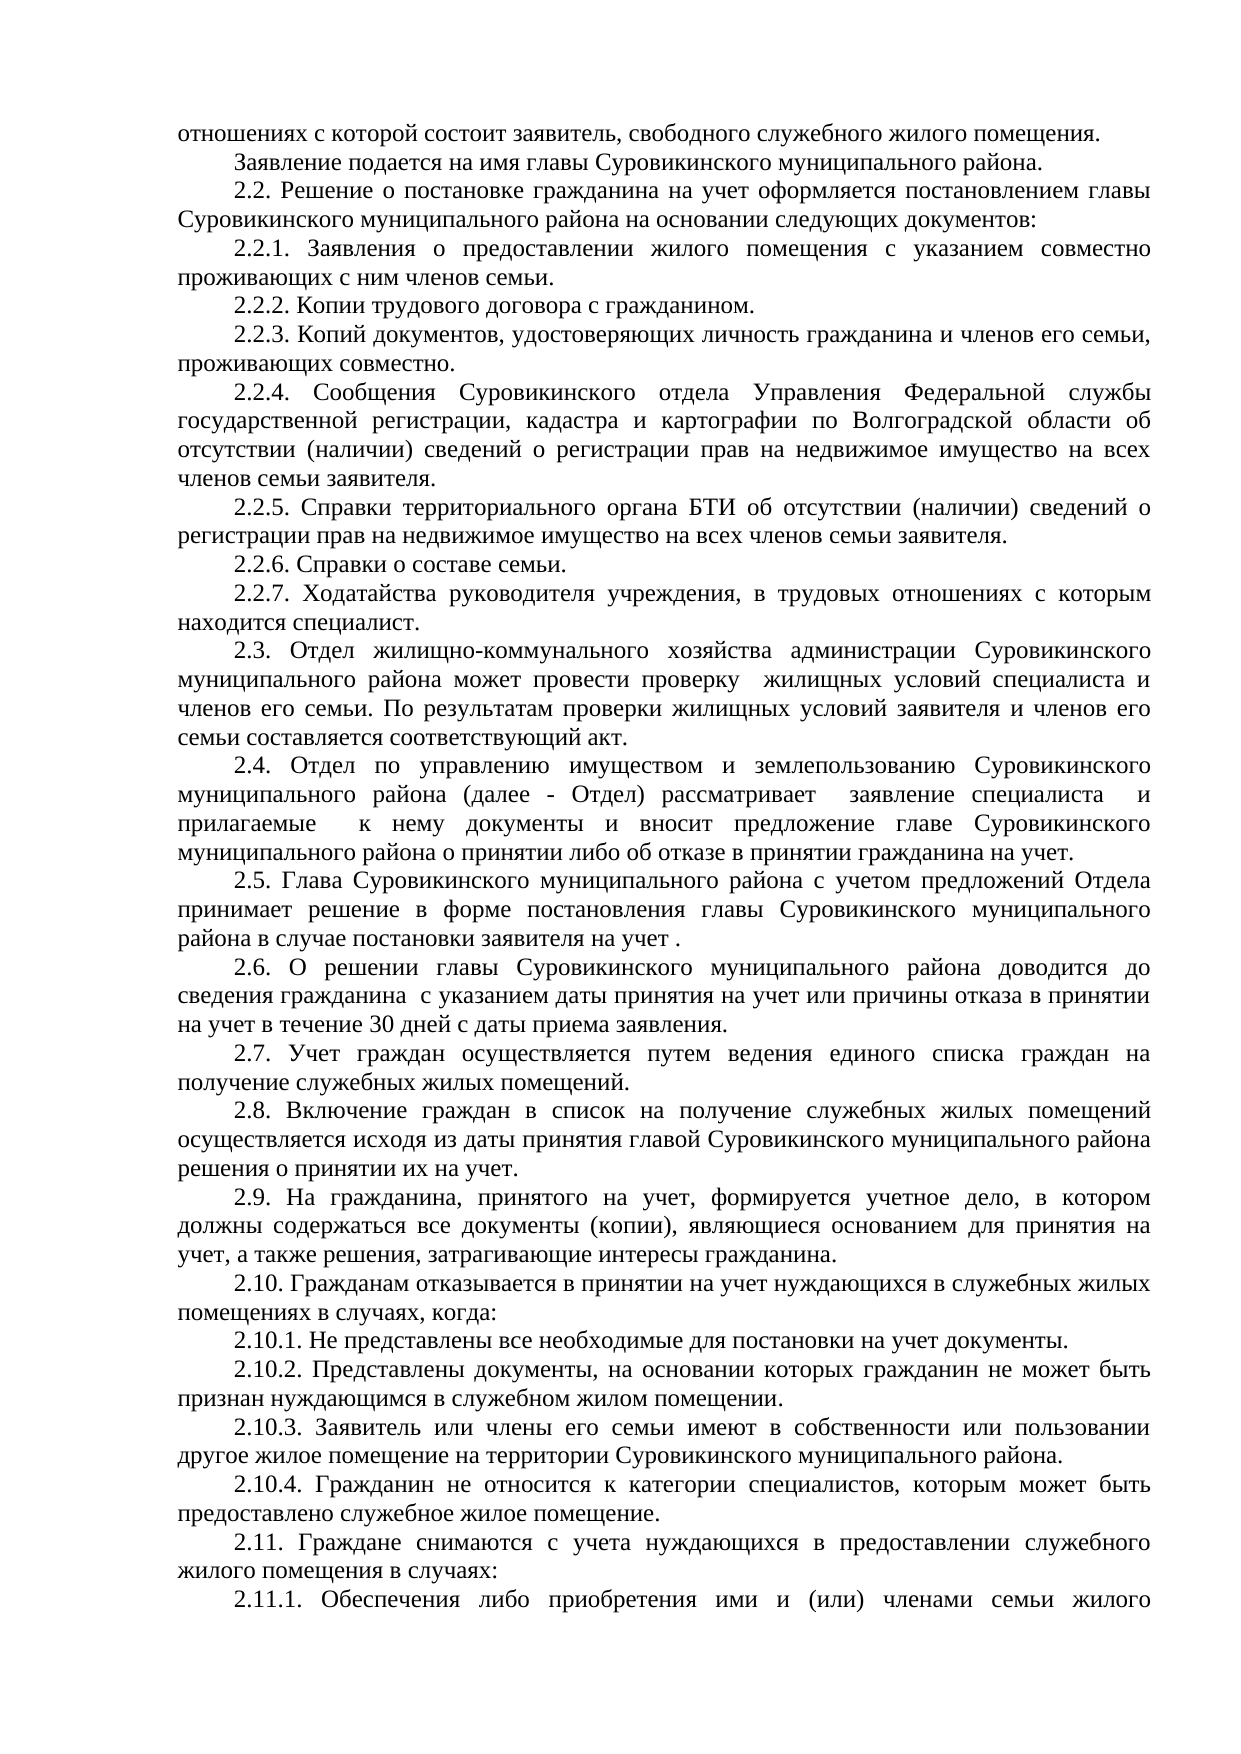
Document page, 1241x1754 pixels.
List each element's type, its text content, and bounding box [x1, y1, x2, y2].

text 2.2.5. Справки территориального органа БТИ об отсутствии (наличии) сведений о регистрации прав на недвижимое имущество на всех членов семьи заявителя. [177, 492, 1152, 549]
text 2.10.3. Заявитель или члены его семьи имеют в собственности или пользовании другое жилое помещение на территории Суровикинского муниципального района. [177, 1412, 1152, 1469]
text 2.10. Гражданам отказывается в принятии на учет нуждающихся в служебных жилых помещениях в случаях, когда: [177, 1268, 1152, 1326]
text 2.11. Граждане снимаются с учета нуждающихся в предоставлении служебного жилого помещения в случаях: [177, 1527, 1152, 1584]
text 2.10.2. Представлены документы, на основании которых гражданин не может быть признан нуждающимся в служебном жилом помещении. [177, 1354, 1152, 1412]
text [177, 1584, 1152, 1613]
text 2.2.7. Ходатайства руководителя учреждения, в трудовых отношениях с которым находится специалист. [177, 578, 1152, 636]
text 2.10.4. Гражданин не относится к категории специалистов, которым может быть предоставлено служебное жилое помещение. [177, 1469, 1152, 1527]
text 2.2.3. Копий документов, удостоверяющих личность гражданина и членов его семьи, проживающих совместно. [177, 319, 1152, 377]
text 2.2.6. Справки о составе семьи. [177, 549, 1152, 578]
text 2.4. Отдел по управлению имуществом и землепользованию Суровикинского муниципального района (далее - Отдел) рассматривает заявление специалиста и прилагаемые к нему документы и вносит предложение главе Суровикинского муниципального района о принятии либо об отказе в принятии гражданина на учет. [177, 751, 1152, 866]
text 2.6. О решении главы Суровикинского муниципального района доводится до сведения гражданина с указанием даты принятия на учет или причины отказа в принятии на учет в течение 30 дней с даты приема заявления. [177, 952, 1152, 1038]
text 2.2.4. Сообщения Суровикинского отдела Управления Федеральной службы государственной регистрации, кадастра и картографии по Волгоградской области об отсутствии (наличии) сведений о регистрации прав на недвижимое имущество на всех членов семьи заявителя. [177, 377, 1152, 492]
text Заявление подается на имя главы Суровикинского муниципального района. [177, 147, 1152, 176]
text 2.10.1. Не представлены все необходимые для постановки на учет документы. [177, 1326, 1152, 1354]
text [177, 118, 1152, 147]
text 2.8. Включение граждан в список на получение служебных жилых помещений осуществляется исходя из даты принятия главой Суровикинского муниципального района решения о принятии их на учет. [177, 1096, 1152, 1182]
text 2.7. Учет граждан осуществляется путем ведения единого списка граждан на получение служебных жилых помещений. [177, 1038, 1152, 1096]
text 2.5. Глава Суровикинского муниципального района с учетом предложений Отдела принимает решение в форме постановления главы Суровикинского муниципального района в случае постановки заявителя на учет . [177, 866, 1152, 952]
text 2.2.1. Заявления о предоставлении жилого помещения с указанием совместно проживающих с ним членов семьи. [177, 233, 1152, 291]
text 2.3. Отдел жилищно-коммунального хозяйства администрации Суровикинского муниципального района может провести проверку жилищных условий специалиста и членов его семьи. По результатам проверки жилищных условий заявителя и членов его семьи составляется соответствующий акт. [177, 636, 1152, 751]
text 2.9. На гражданина, принятого на учет, формируется учетное дело, в котором должны содержаться все документы (копии), являющиеся основанием для принятия на учет, а также решения, затрагивающие интересы гражданина. [177, 1182, 1152, 1268]
text 2.2. Решение о постановке гражданина на учет оформляется постановлением главы Суровикинского муниципального района на основании следующих документов: [177, 176, 1152, 233]
text 2.2.2. Копии трудового договора с гражданином. [177, 291, 1152, 319]
